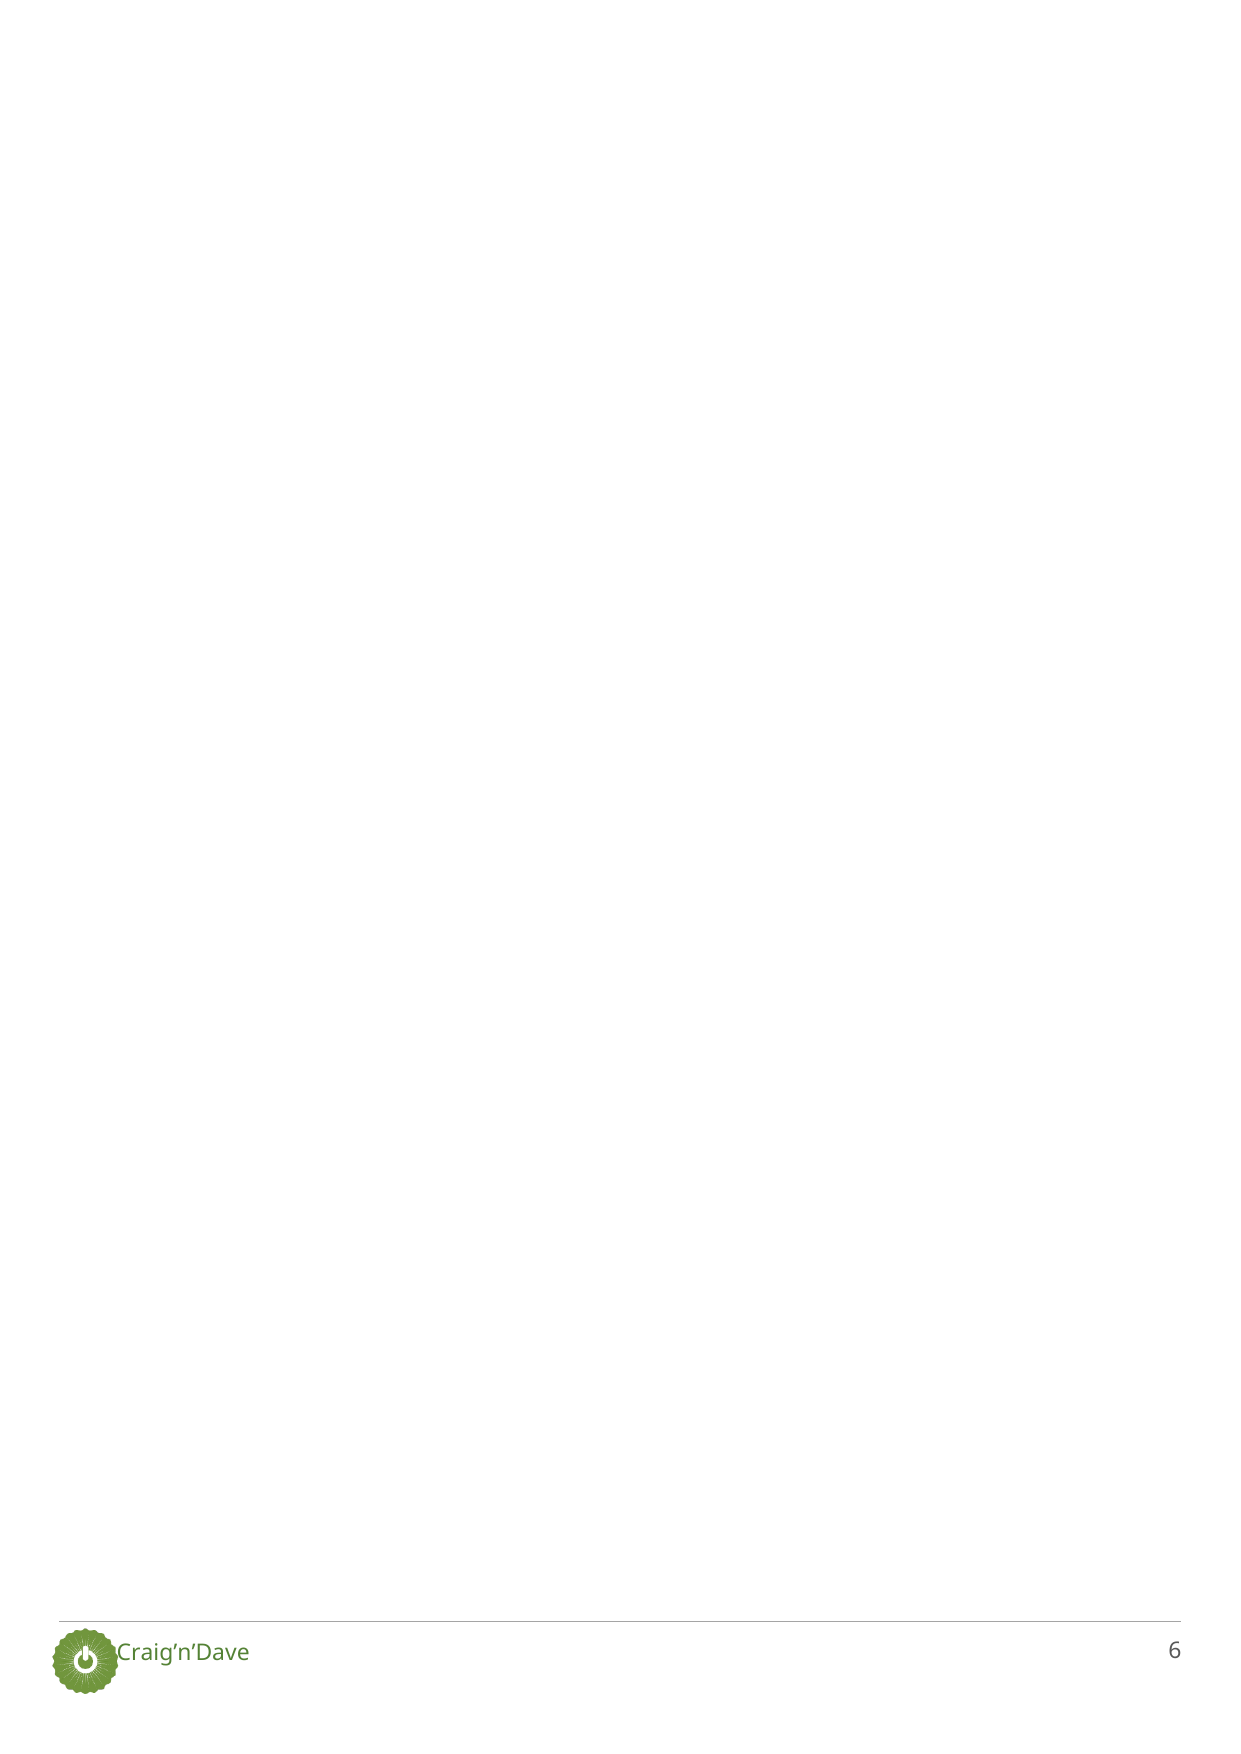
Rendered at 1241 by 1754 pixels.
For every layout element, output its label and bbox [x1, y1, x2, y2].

picture [50, 1626, 120, 1696]
